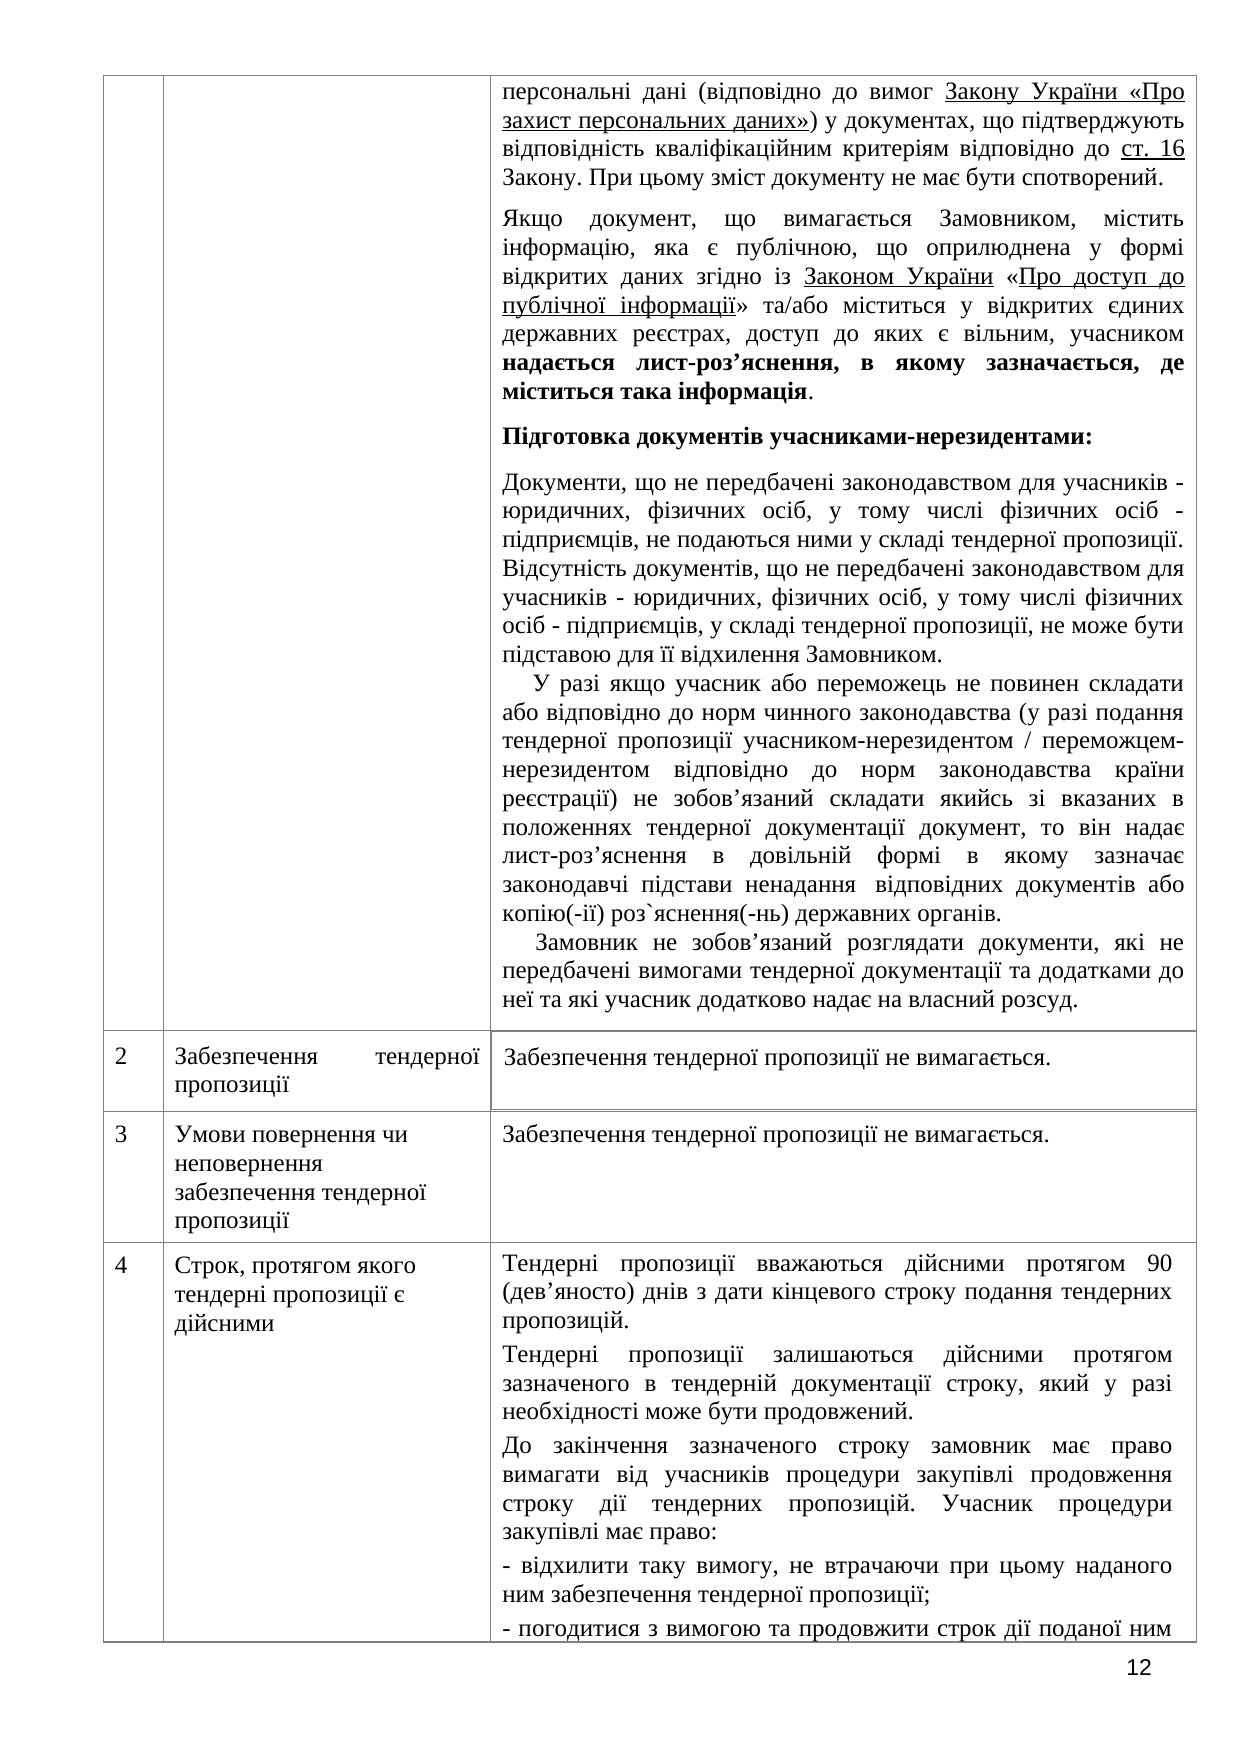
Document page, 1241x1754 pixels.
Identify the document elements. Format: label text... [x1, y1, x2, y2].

table_cell Умови повернення чи неповернення забезпечення тендерної пропозиції [164, 1112, 490, 1242]
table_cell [164, 1243, 490, 1641]
table_cell 4 [104, 1243, 163, 1641]
table_cell 3 [104, 1112, 163, 1242]
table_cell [491, 1243, 1196, 1641]
table_cell Забезпечення тендерної пропозиції [164, 1031, 490, 1111]
table_cell [492, 1032, 1196, 1109]
table_cell Забезпечення тендерної пропозиції не вимагається. [491, 1112, 1196, 1242]
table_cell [491, 76, 1196, 1030]
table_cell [164, 76, 490, 1030]
table_cell 2 [104, 1031, 163, 1111]
table_cell 1 [104, 76, 163, 1030]
